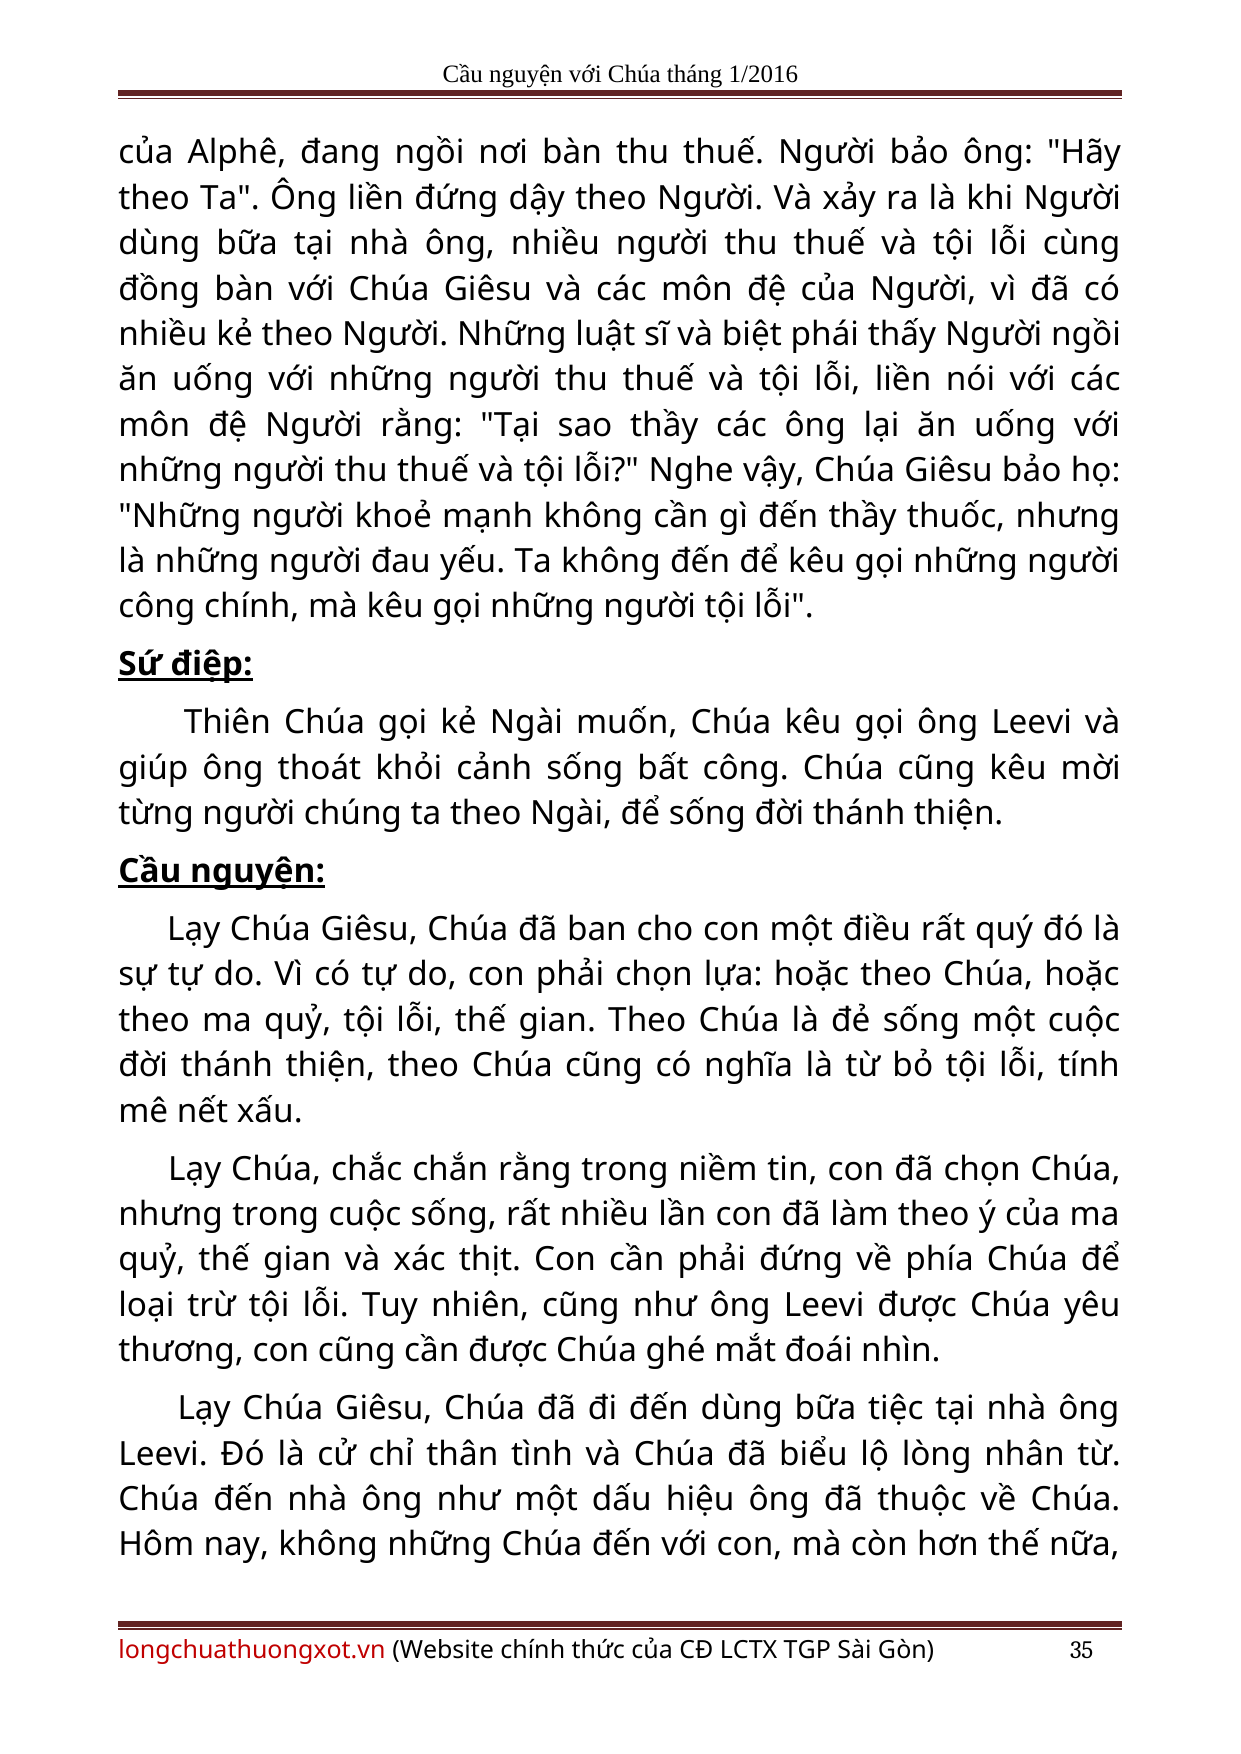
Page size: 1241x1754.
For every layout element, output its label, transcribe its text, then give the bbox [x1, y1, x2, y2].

text Lạy Chúa, chắc chắn rằng trong niềm tin, con đã chọn Chúa, nhưng trong cuộc sống, rất nhiều lần con đã làm theo ý của ma quỷ, thế gian và xác thịt. Con cần phải đứng về phía Chúa để loại trừ tội lỗi. Tuy nhiên, cũng như ông Leevi được Chúa yêu thương, con cũng cần được Chúa ghé mắt đoái nhìn. [118, 1144, 1122, 1371]
text Sứ điệp: [118, 640, 1122, 686]
text Thiên Chúa gọi kẻ Ngài muốn, Chúa kêu gọi ông Leevi và giúp ông thoát khỏi cảnh sống bất công. Chúa cũng kêu mời từng người chúng ta theo Ngài, để sống đời thánh thiện. [118, 698, 1122, 834]
text Lạy Chúa Giêsu, Chúa đã ban cho con một điều rất quý đó là sự tự do. Vì có tự do, con phải chọn lựa: hoặc theo Chúa, hoặc theo ma quỷ, tội lỗi, thế gian. Theo Chúa là đẻ sống một cuộc đời thánh thiện, theo Chúa cũng có nghĩa là từ bỏ tội lỗi, tính mê nết xấu. [118, 905, 1122, 1132]
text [118, 1384, 1122, 1566]
text Cầu nguyện: [118, 847, 1122, 892]
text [118, 128, 1122, 628]
